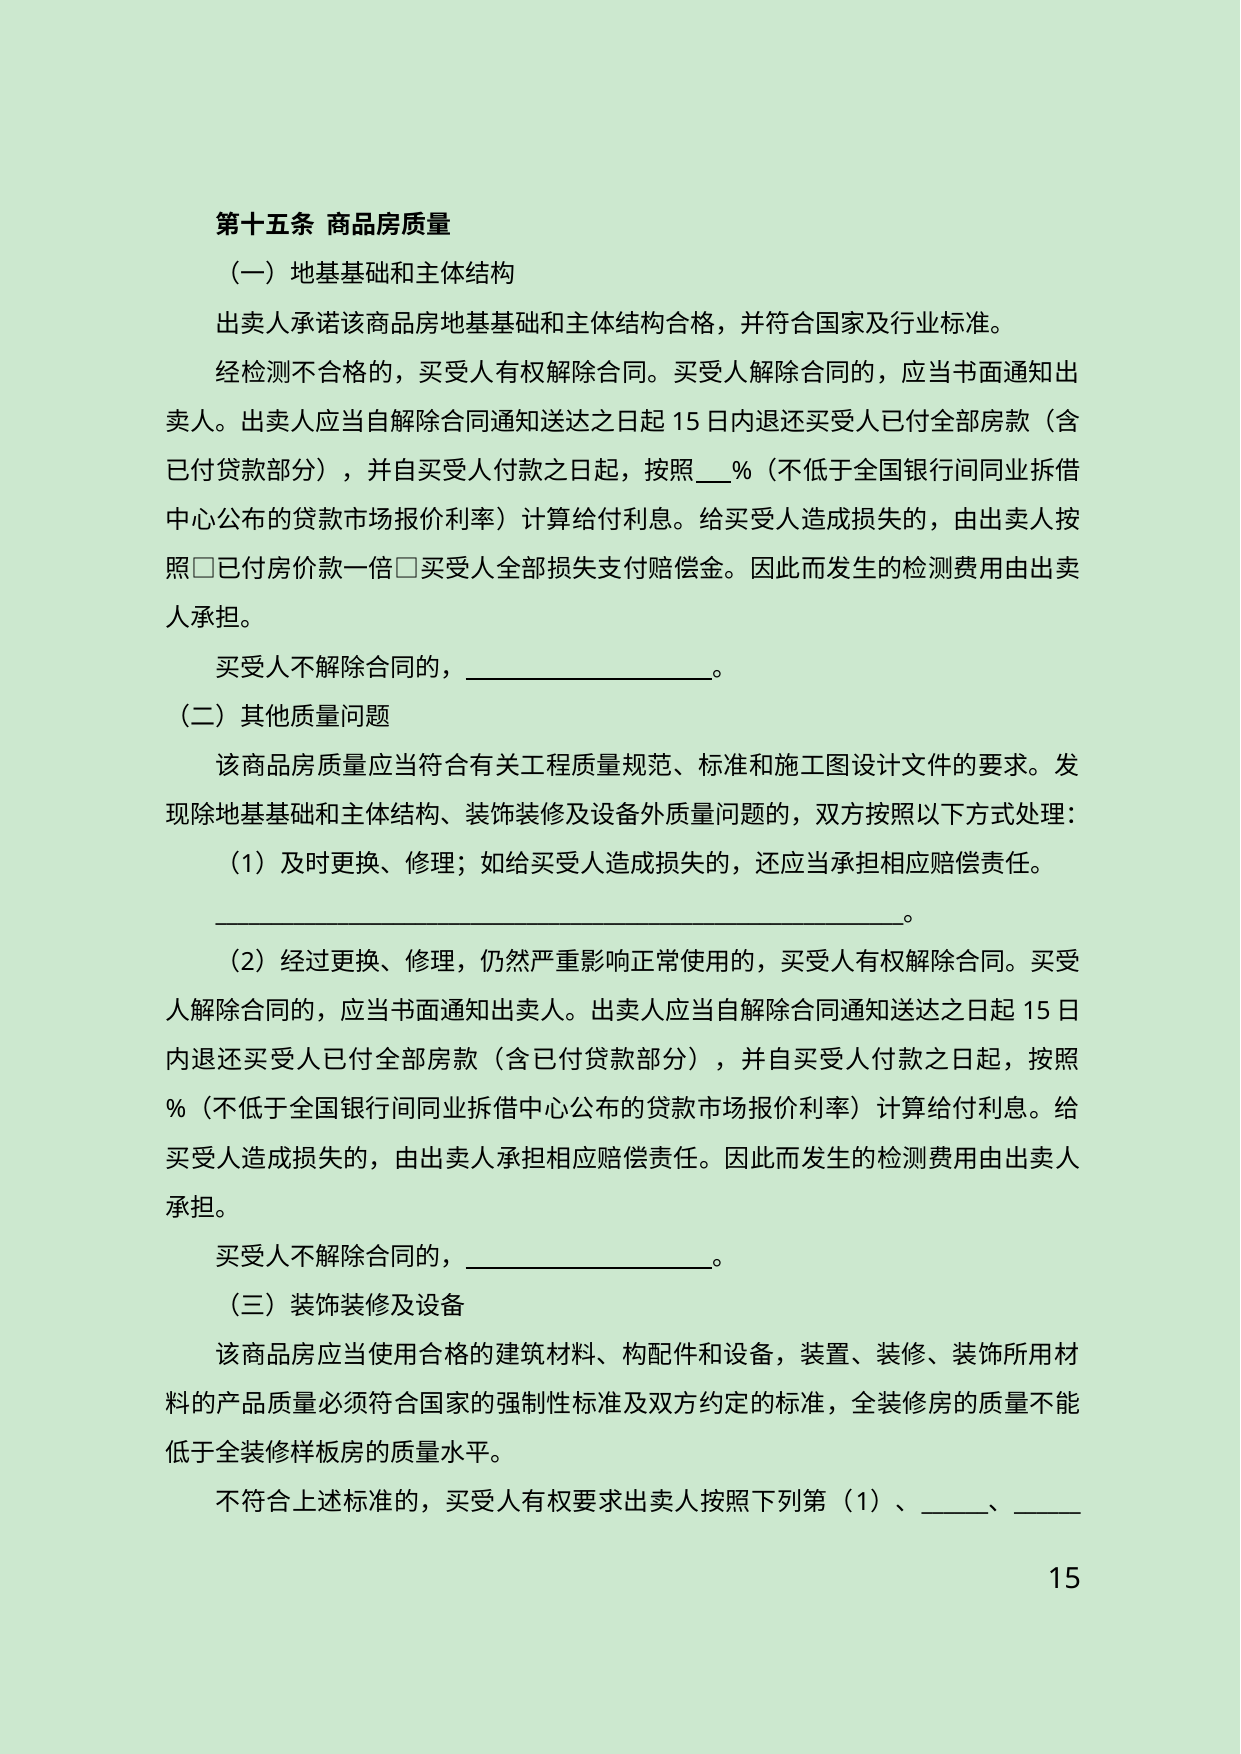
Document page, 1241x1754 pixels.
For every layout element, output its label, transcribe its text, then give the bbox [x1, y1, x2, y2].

text （三）装饰装修及设备 [165, 1285, 1081, 1322]
text 第十五条 商品房质量 [165, 205, 1081, 241]
list 其他质量问题 [165, 696, 1081, 732]
text 买受人不解除合同的， 。 [165, 1236, 1081, 1273]
text 该商品房应当使用合格的建筑材料、构配件和设备，装置、装修、装饰所用材料的产品质量必须符合国家的强制性标准及双方约定的标准，全装修房的质量不能低于全装修样板房的质量水平。 [165, 1334, 1081, 1469]
text （1）及时更换、修理；如给买受人造成损失的，还应当承担相应赔偿责任。 [165, 843, 1081, 880]
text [165, 1482, 1081, 1518]
text 买受人不解除合同的， 。 [165, 647, 1081, 683]
text （2）经过更换、修理，仍然严重影响正常使用的，买受人有权解除合同。买受人解除合同的，应当书面通知出卖人。出卖人应当自解除合同通知送达之日起15日内退还买受人已付全部房款（含已付贷款部分），并自买受人付款之日起，按照 %（不低于全国银行间同业拆借中心公布的贷款市场报价利率）计算给付利息。给买受人造成损失的，由出卖人承担相应赔偿责任。因此而发生的检测费用由出卖人承担。 [165, 941, 1081, 1224]
text 经检测不合格的，买受人有权解除合同。买受人解除合同的，应当书面通知出卖人。出卖人应当自解除合同通知送达之日起15日内退还买受人已付全部房款（含已付贷款部分），并自买受人付款之日起，按照 %（不低于全国银行间同业拆借中心公布的贷款市场报价利率）计算给付利息。给买受人造成损失的，由出卖人按照□已付房价款一倍□买受人全部损失支付赔偿金。因此而发生的检测费用由出卖人承担。 [165, 352, 1081, 634]
text （一）地基基础和主体结构 [165, 254, 1081, 290]
text ______________________________________________________________。 [165, 892, 1081, 929]
text 出卖人承诺该商品房地基基础和主体结构合格，并符合国家及行业标准。 [165, 303, 1081, 339]
text 该商品房质量应当符合有关工程质量规范、标准和施工图设计文件的要求。发现除地基基础和主体结构、装饰装修及设备外质量问题的，双方按照以下方式处理： [165, 745, 1081, 831]
